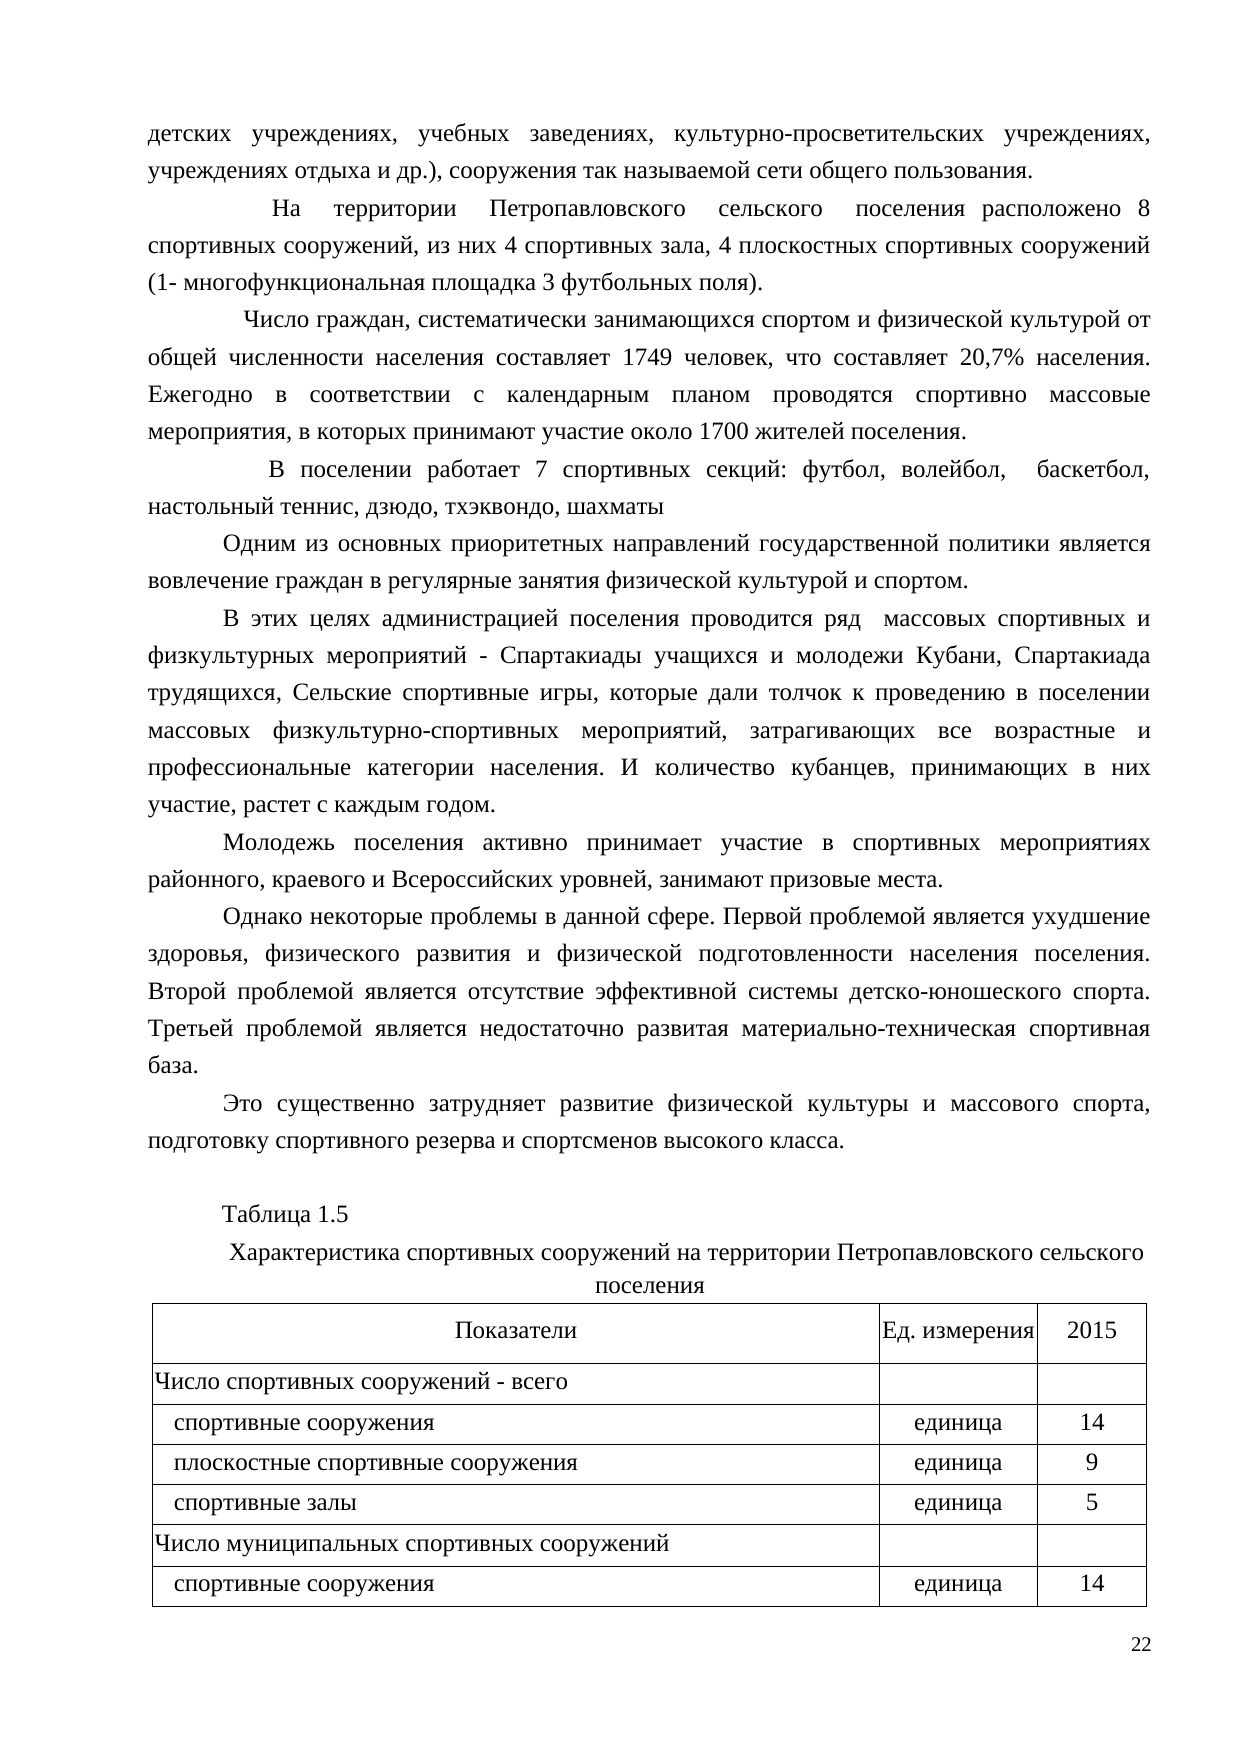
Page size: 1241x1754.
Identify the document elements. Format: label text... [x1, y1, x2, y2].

text Таблица 1.5 [148, 1199, 1152, 1228]
table_cell [1038, 1364, 1146, 1404]
table_cell единица [880, 1567, 1037, 1606]
table_cell спортивные залы [153, 1485, 879, 1524]
table_cell 14 [1038, 1405, 1146, 1444]
table_cell [880, 1364, 1037, 1404]
table_cell единица [880, 1485, 1037, 1524]
text Одним из основных приоритетных направлений государственной политики является вовлечение граждан в регулярные занятия физической культурой и спортом. [148, 528, 1152, 594]
table_cell спортивные сооружения [153, 1567, 879, 1606]
text Это существенно затрудняет развитие физической культуры и массового спорта, подготовку спортивного резерва и спортсменов высокого класса. [148, 1088, 1152, 1154]
text Молодежь поселения активно принимает участие в спортивных мероприятиях районного, краевого и Всероссийских уровней, занимают призовые места. [148, 827, 1152, 893]
text На территории Петропавловского сельского поселения расположено 8 спортивных сооружений, из них 4 спортивных зала, 4 плоскостных спортивных сооружений (1- многофункциональная площадка 3 футбольных поля). [148, 193, 1152, 296]
table_cell 9 [1038, 1445, 1146, 1484]
table_cell Число муниципальных спортивных сооружений [153, 1525, 879, 1566]
text Характеристика спортивных сооружений на территории Петропавловского сельского поселения [148, 1237, 1152, 1299]
text Однако некоторые проблемы в данной сфере. Первой проблемой является ухудшение здоровья, физического развития и физической подготовленности населения поселения. Второй проблемой является отсутствие эффективной системы детско-юношеского спорта. Третьей проблемой является недостаточно развитая материально-техническая спортивная база. [148, 901, 1152, 1079]
table_header Ед. измерения [880, 1304, 1037, 1363]
table_cell 5 [1038, 1485, 1146, 1524]
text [148, 118, 1152, 184]
table_cell единица [880, 1445, 1037, 1484]
table_cell спортивные сооружения [153, 1405, 879, 1444]
table_cell [880, 1525, 1037, 1566]
table_cell Число спортивных сооружений - всего [153, 1364, 879, 1404]
table_cell [1038, 1525, 1146, 1566]
table_cell плоскостные спортивные сооружения [153, 1445, 879, 1484]
table_cell 14 [1038, 1567, 1146, 1606]
table_header 2015 [1038, 1304, 1146, 1363]
text В поселении работает 7 спортивных секций: футбол, волейбол, баскетбол, настольный теннис, дзюдо, тхэквондо, шахматы [148, 454, 1152, 520]
text Число граждан, систематически занимающихся спортом и физической культурой от общей численности населения составляет 1749 человек, что составляет 20,7% населения. Ежегодно в соответствии с календарным планом проводятся спортивно массовые мероприятия, в которых принимают участие около 1700 жителей поселения. [148, 304, 1152, 445]
table_header Показатели [153, 1304, 879, 1363]
table_cell единица [880, 1405, 1037, 1444]
text В этих целях администрацией поселения проводится ряд массовых спортивных и физкультурных мероприятий - Спартакиады учащихся и молодежи Кубани, Спартакиада трудящихся, Сельские спортивные игры, которые дали толчок к проведению в поселении массовых физкультурно-спортивных мероприятий, затрагивающих все возрастные и профессиональные категории населения. И количество кубанцев, принимающих в них участие, растет с каждым годом. [148, 603, 1152, 818]
